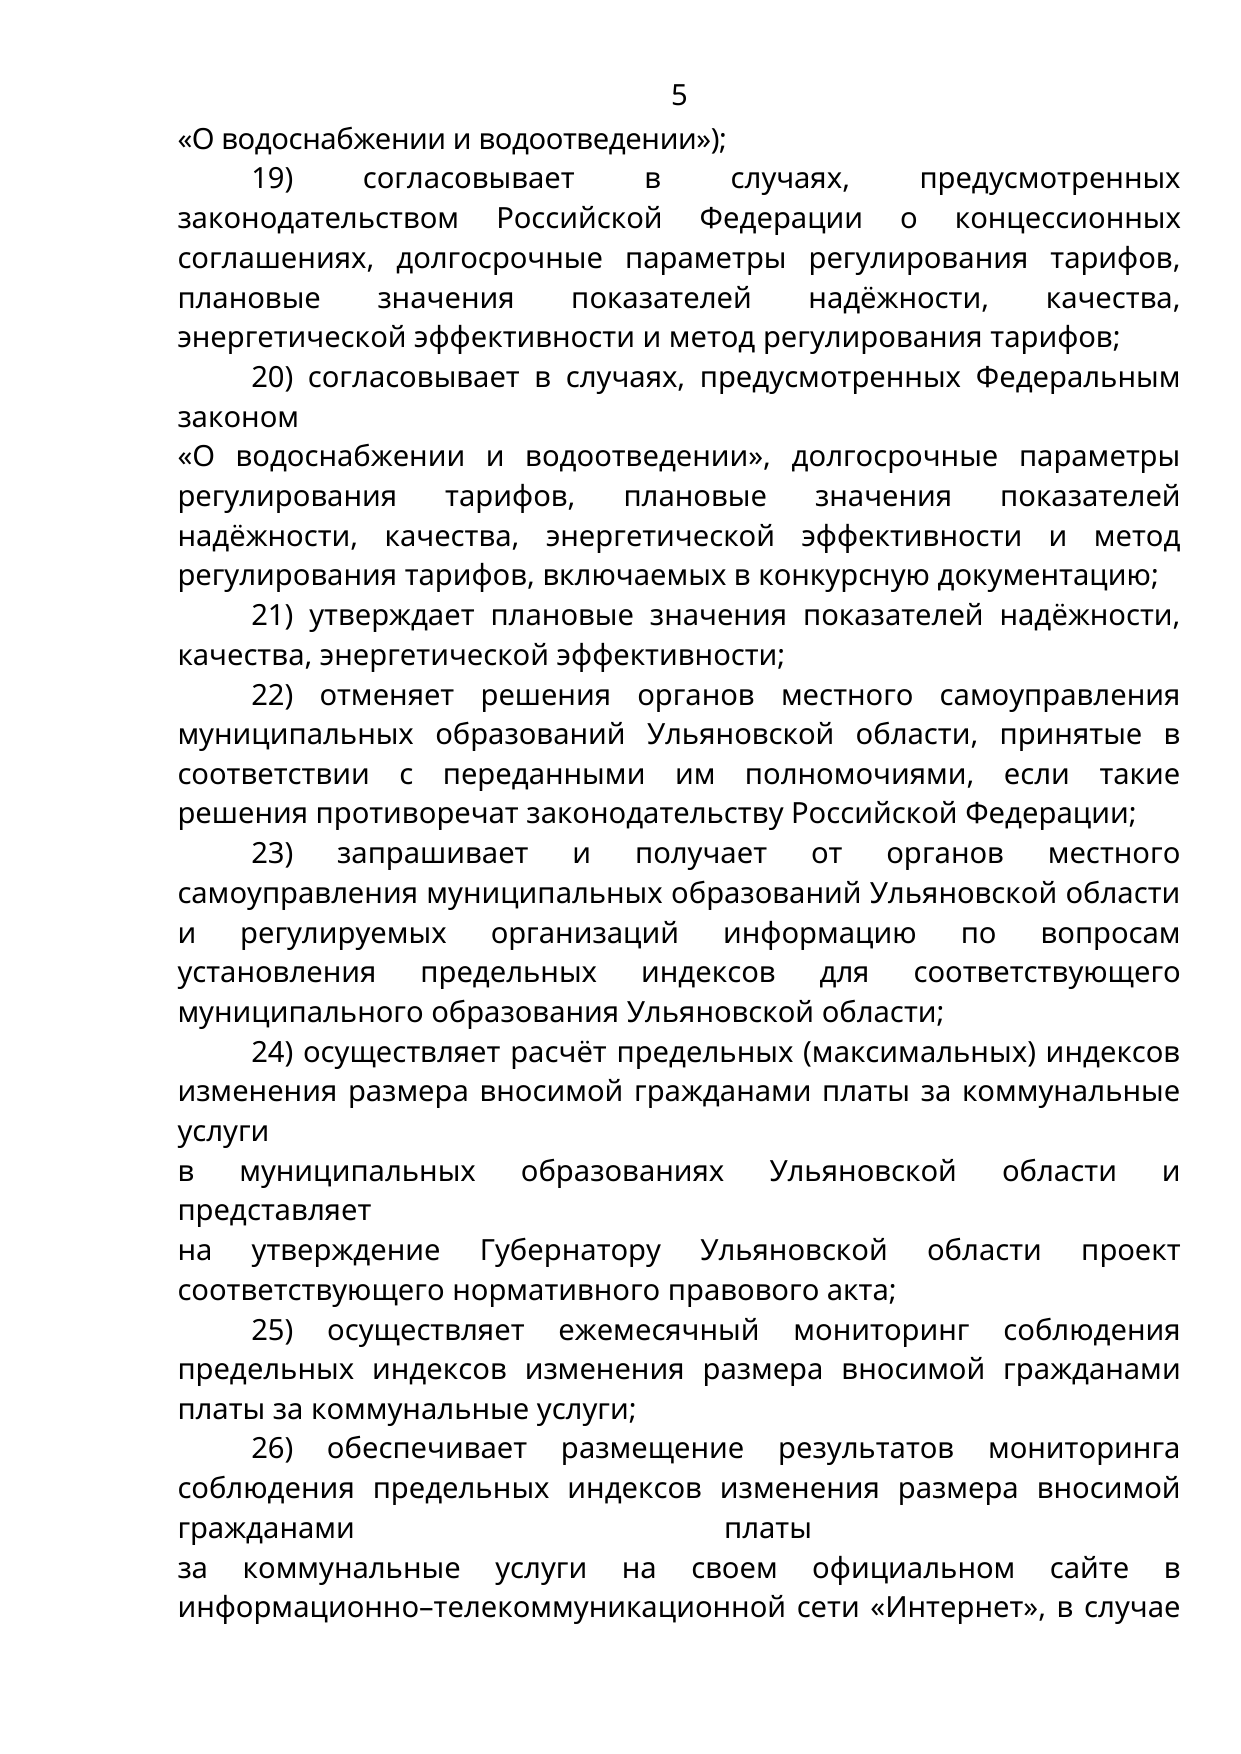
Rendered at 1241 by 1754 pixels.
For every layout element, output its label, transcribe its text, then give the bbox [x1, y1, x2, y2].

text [177, 118, 1181, 158]
text 21) утверждает плановые значения показателей надёжности, качества, энергетической эффективности; [177, 594, 1181, 674]
text 20) согласовывает в случаях, предусмотренных Федеральным законом «О водоснабжении и водоотведении», долгосрочные параметры регулирования тарифов, плановые значения показателей надёжности, качества, энергетической эффективности и метод регулирования тарифов, включаемых в конкурсную документацию; [177, 356, 1181, 594]
text 19) согласовывает в случаях, предусмотренных законодательством Российской Федерации о концессионных соглашениях, долгосрочные параметры регулирования тарифов, плановые значения показателей надёжности, качества, энергетической эффективности и метод регулирования тарифов; [177, 158, 1181, 356]
text 25) осуществляет ежемесячный мониторинг соблюдения предельных индексов изменения размера вносимой гражданами платы за коммунальные услуги; [177, 1309, 1181, 1428]
text 23) запрашивает и получает от органов местного самоуправления муниципальных образований Ульяновской области и регулируемых организаций информацию по вопросам установления предельных индексов для соответствующего муниципального образования Ульяновской области; [177, 832, 1181, 1031]
text 22) отменяет решения органов местного самоуправления муниципальных образований Ульяновской области, принятые в соответствии с переданными им полномочиями, если такие решения противоречат законодательству Российской Федерации; [177, 674, 1181, 832]
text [177, 1428, 1181, 1626]
text 24) осуществляет расчёт предельных (максимальных) индексов изменения размера вносимой гражданами платы за коммунальные услуги в муниципальных образованиях Ульяновской области и представляет на утверждение Губернатору Ульяновской области проект соответствующего нормативного правового акта; [177, 1031, 1181, 1309]
